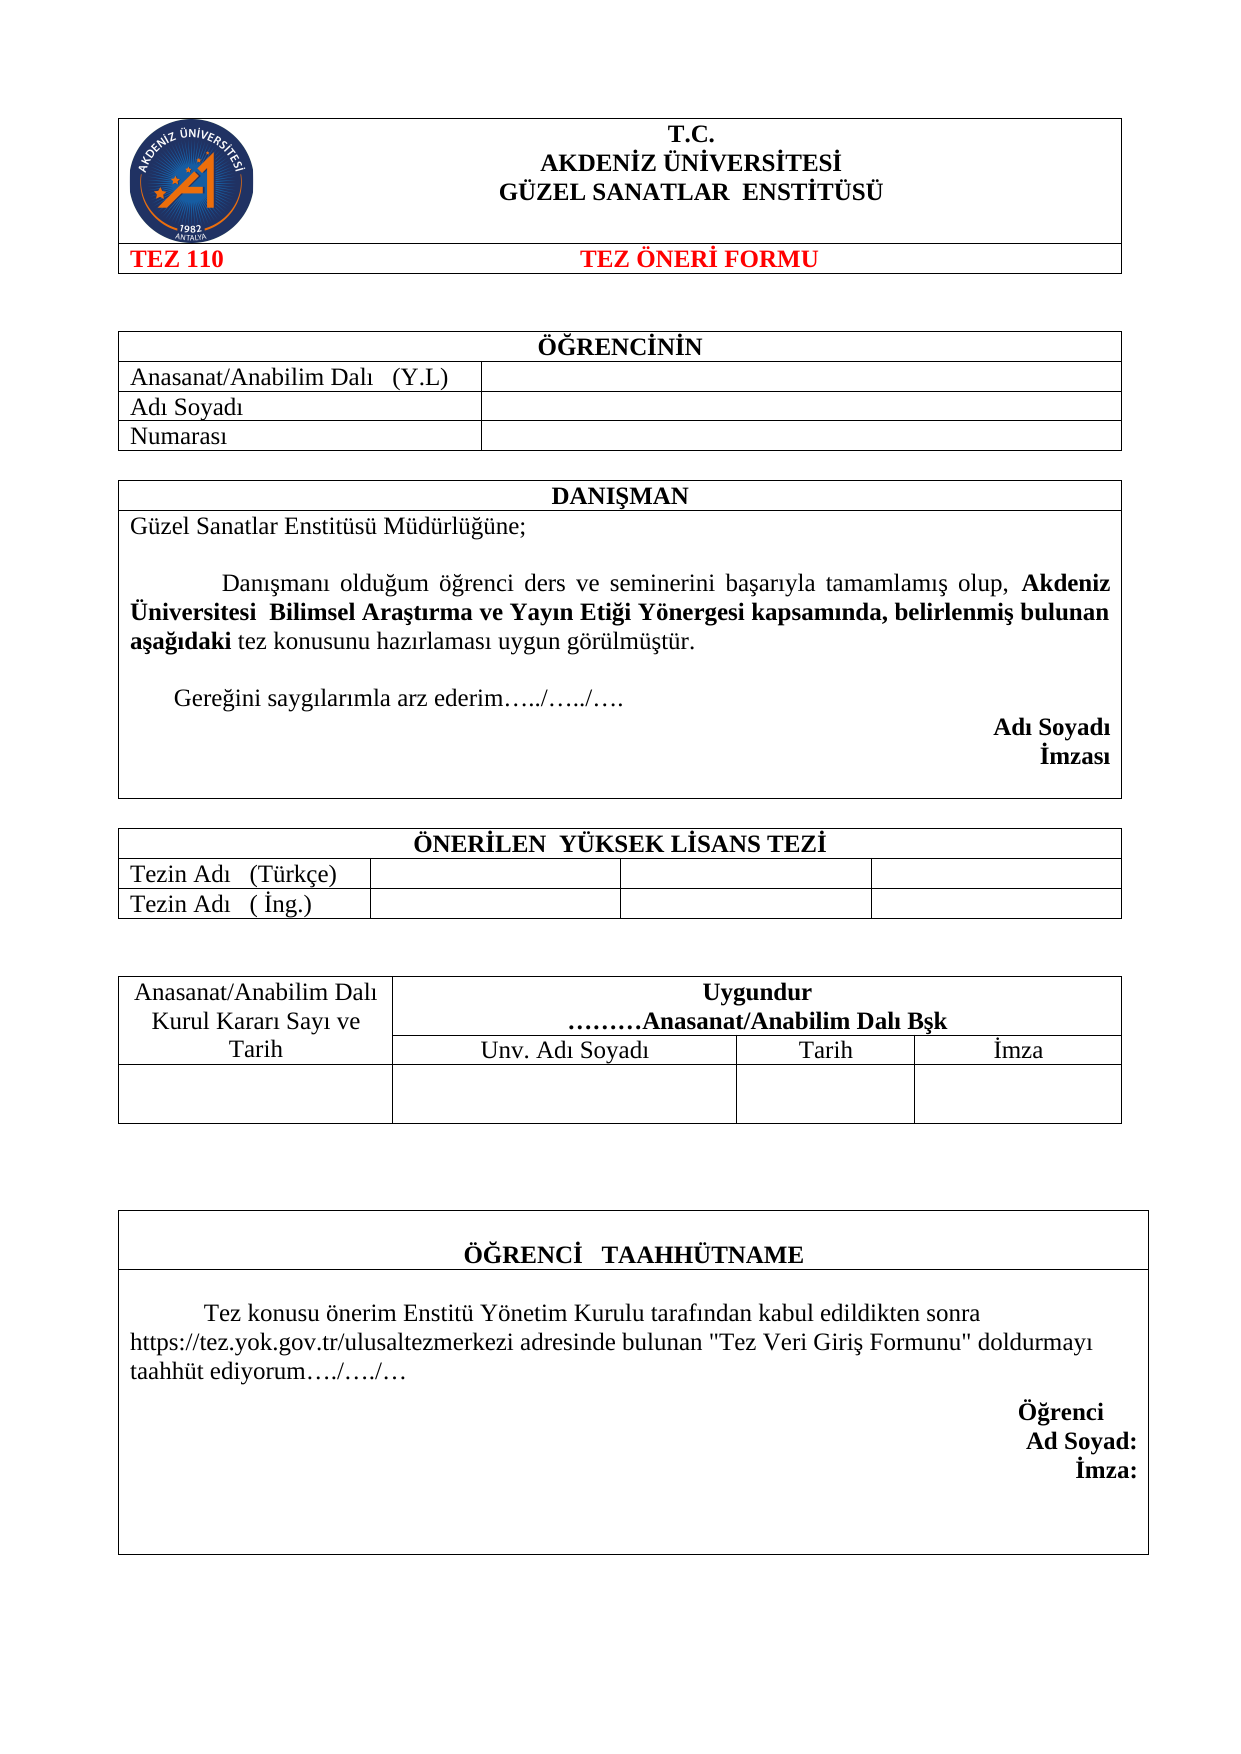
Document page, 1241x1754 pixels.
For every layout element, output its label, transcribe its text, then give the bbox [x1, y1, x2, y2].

picture [129, 119, 254, 243]
table_cell [737, 1065, 914, 1123]
table_header ÖĞRENCİNİN [119, 332, 1121, 361]
table_cell Anasanat/Anabilim Dalı (Y.L) [119, 362, 481, 391]
table_cell [371, 889, 620, 917]
table_cell Numarası [119, 421, 481, 450]
table_header ÖĞRENCİ TAAHHÜTNAME [119, 1211, 1148, 1269]
table_cell [915, 1065, 1121, 1123]
table_cell [119, 1065, 392, 1123]
table_header Uygundur ………Anasanat/Anabilim Dalı Bşk [393, 977, 1121, 1034]
table_cell Tezin Adı (Türkçe) [119, 859, 370, 888]
table_cell [872, 889, 1121, 917]
table_cell Unv. Adı Soyadı [393, 1036, 736, 1064]
table_cell [482, 421, 1121, 450]
table_cell [872, 859, 1121, 888]
table_cell Tarih [737, 1036, 914, 1064]
table_cell [482, 362, 1121, 391]
table_cell Tezin Adı ( İng.) [119, 889, 370, 917]
table_header T.C. AKDENİZ ÜNİVERSİTESİ GÜZEL SANATLAR ENSTİTÜSÜ [254, 119, 1121, 243]
table_header ÖNERİLEN YÜKSEK LİSANS TEZİ [119, 829, 1121, 858]
table_cell [393, 1065, 736, 1123]
table_cell Güzel Sanatlar Enstitüsü Müdürlüğüne; Danışmanı olduğum öğrenci ders ve seminerini başarıyla tamamlamış olup, Akdeniz Üniversitesi Bilimsel Araştırma ve Yayın Etiği Yönergesi kapsamında, belirlenmiş bulunan aşağıdaki tez konusunu hazırlaması uygun görülmüştür. Gereğini saygılarımla arz ederim…../…../…. Adı Soyadı İmzası [119, 511, 1121, 798]
table_header Anasanat/Anabilim Dalı Kurul Kararı Sayı ve Tarih [119, 977, 392, 1064]
table_cell İmza [915, 1036, 1121, 1064]
table_header DANIŞMAN [119, 481, 1121, 510]
table_cell TEZ 110 TEZ ÖNERİ FORMU [119, 244, 1121, 272]
table_cell [482, 392, 1121, 420]
table_cell [371, 859, 620, 888]
table_cell [621, 859, 871, 888]
table_cell [621, 889, 871, 917]
table_cell Tez konusu önerim Enstitü Yönetim Kurulu tarafından kabul edildikten sonra https://tez.yok.gov.tr/ulusaltezmerkezi adresinde bulunan "Tez Veri Giriş Formunu" doldurmayı taahhüt ediyorum…./…./… Öğrenci Ad Soyad: İmza: [119, 1270, 1148, 1553]
table_cell Adı Soyadı [119, 392, 481, 420]
